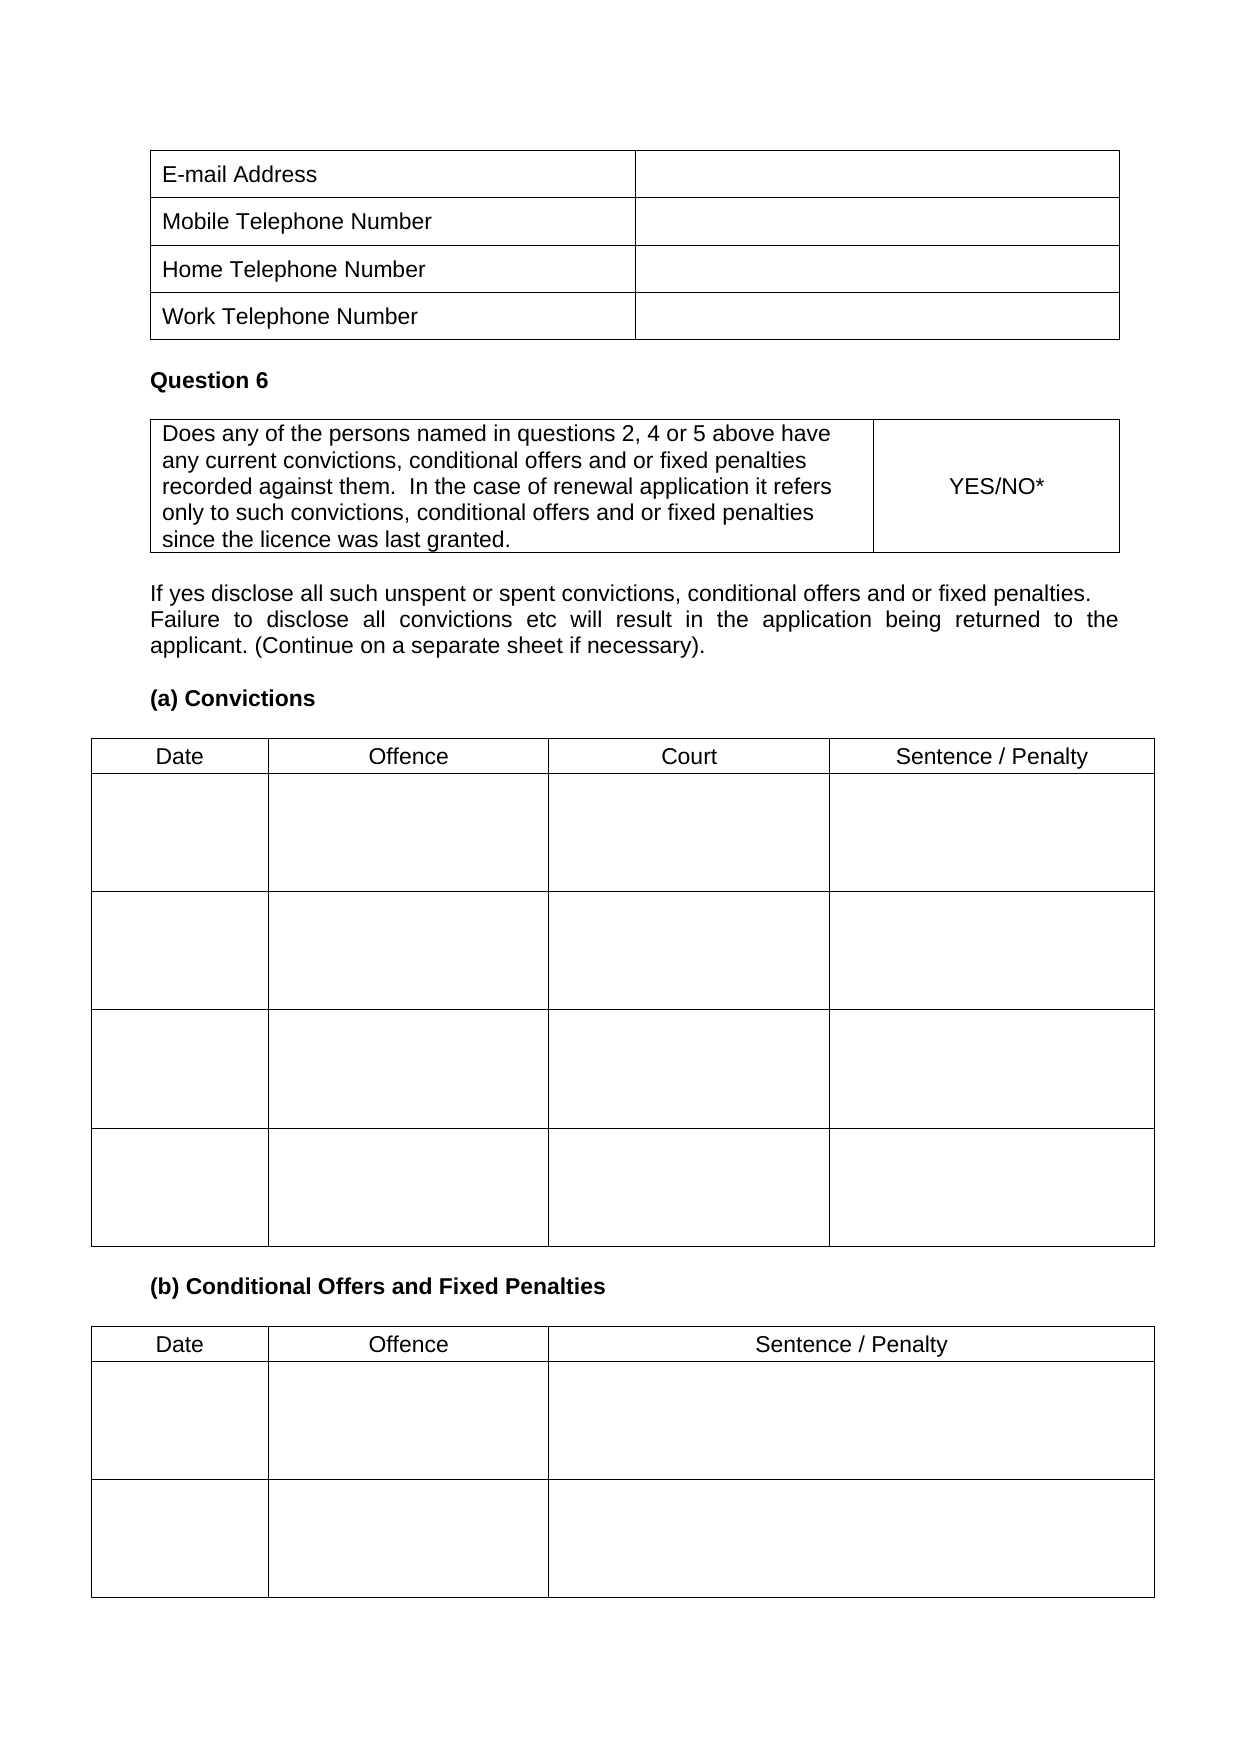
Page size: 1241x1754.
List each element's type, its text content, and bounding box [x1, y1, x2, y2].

table_cell [269, 774, 548, 891]
table_header Court [549, 739, 829, 773]
table_cell [92, 1010, 268, 1127]
table_header Offence [269, 739, 548, 773]
table_header [636, 151, 1119, 197]
table_cell [549, 892, 829, 1009]
table_cell Mobile Telephone Number [151, 198, 635, 244]
table_cell [92, 1129, 268, 1246]
table_header E-mail Address [151, 151, 635, 197]
table_cell [830, 892, 1154, 1009]
table_cell [92, 1362, 268, 1479]
table_cell [549, 1480, 1154, 1597]
table_cell Home Telephone Number [151, 246, 635, 292]
table_header Offence [269, 1327, 548, 1361]
table_cell [636, 246, 1119, 292]
text Question 6 [150, 367, 1120, 393]
table_header Sentence / Penalty [549, 1327, 1154, 1361]
table_cell [269, 1480, 548, 1597]
table_header Date [92, 1327, 268, 1361]
table_cell [830, 1010, 1154, 1127]
table_header Does any of the persons named in questions 2, 4 or 5 above have any current convictions, conditional offers and or fixed penalties recorded against them. In the case of renewal application it refers only to such convictions, conditional offers and or fixed penalties since the licence was last granted. [151, 420, 873, 552]
text Failure to disclose all convictions etc will result in the application being returned to the applicant. (Continue on a separate sheet if necessary). [150, 606, 1120, 658]
table_cell [269, 892, 548, 1009]
text (a) Convictions [150, 685, 1120, 711]
table_cell [549, 774, 829, 891]
table_cell [269, 1129, 548, 1246]
table_cell [636, 198, 1119, 244]
table_cell [269, 1010, 548, 1127]
table_cell [636, 293, 1119, 339]
table_header YES/NO* [874, 420, 1119, 552]
table_cell Work Telephone Number [151, 293, 635, 339]
text If yes disclose all such unspent or spent convictions, conditional offers and or fixed penalties. [150, 579, 1120, 606]
table_cell [269, 1362, 548, 1479]
table_cell [549, 1362, 1154, 1479]
table_cell [92, 1480, 268, 1597]
table_cell [830, 774, 1154, 891]
table_cell [549, 1129, 829, 1246]
table_cell [549, 1010, 829, 1127]
table_header Sentence / Penalty [830, 739, 1154, 773]
table_cell [92, 892, 268, 1009]
text (b) Conditional Offers and Fixed Penalties [150, 1273, 1120, 1299]
table_cell [92, 774, 268, 891]
table_cell [830, 1129, 1154, 1246]
table_header Date [92, 739, 268, 773]
